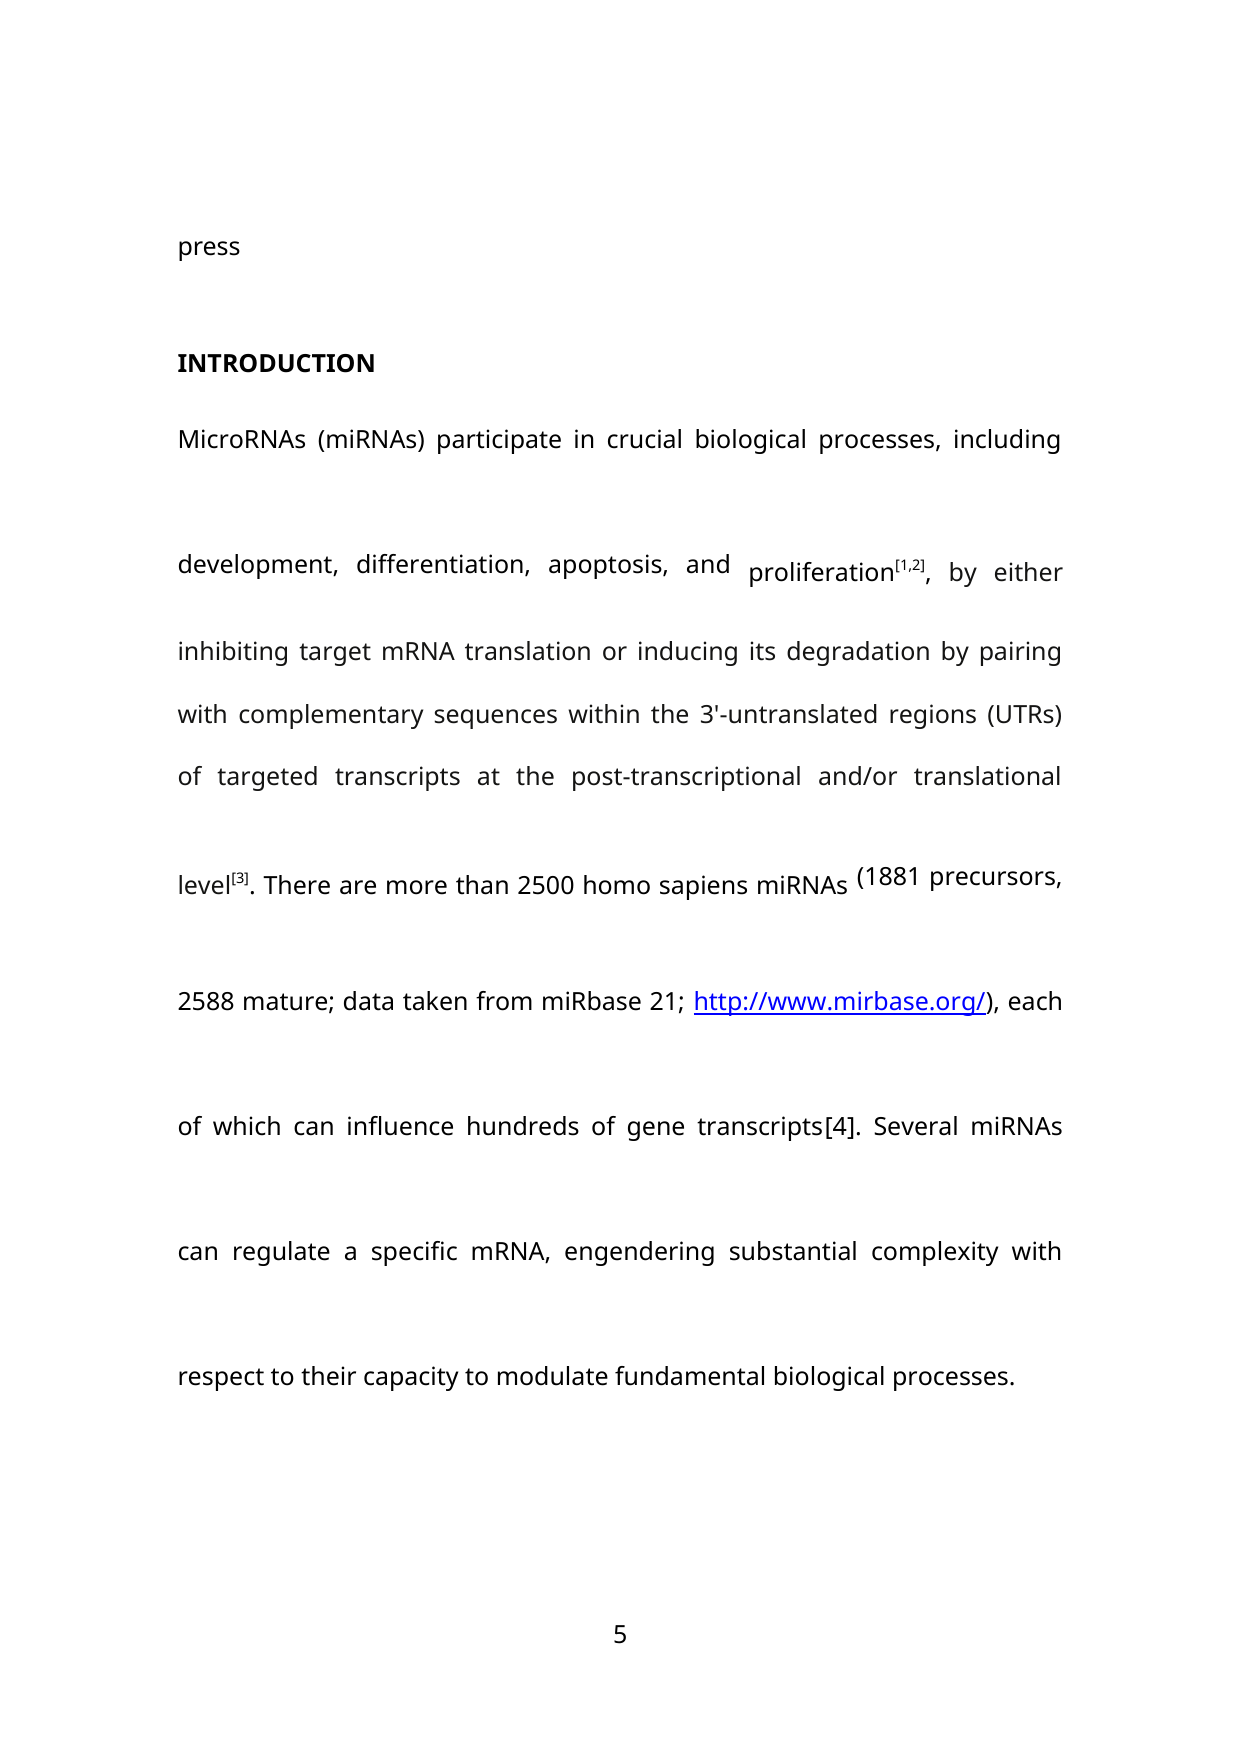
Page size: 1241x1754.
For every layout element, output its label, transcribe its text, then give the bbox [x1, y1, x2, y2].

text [177, 225, 1063, 267]
text INTRODUCTION [177, 342, 1063, 384]
text MicroRNAs (miRNAs) participate in crucial biological processes, including development, differentiation, apoptosis, and proliferation[1,2], by either inhibiting target mRNA translation or inducing its degradation by pairing with complementary sequences within the 3'-untranslated regions (UTRs) of targeted transcripts at the post-transcriptional and/or translational level[3]. There are more than 2500 homo sapiens miRNAs (1881 precursors, 2588 mature; data taken from miRbase 21; http://www.mirbase.org/), each of which can influence hundreds of gene transcripts[4]. Several miRNAs can regulate a specific mRNA, engendering substantial complexity with respect to their capacity to modulate fundamental biological processes. [177, 401, 1063, 1422]
